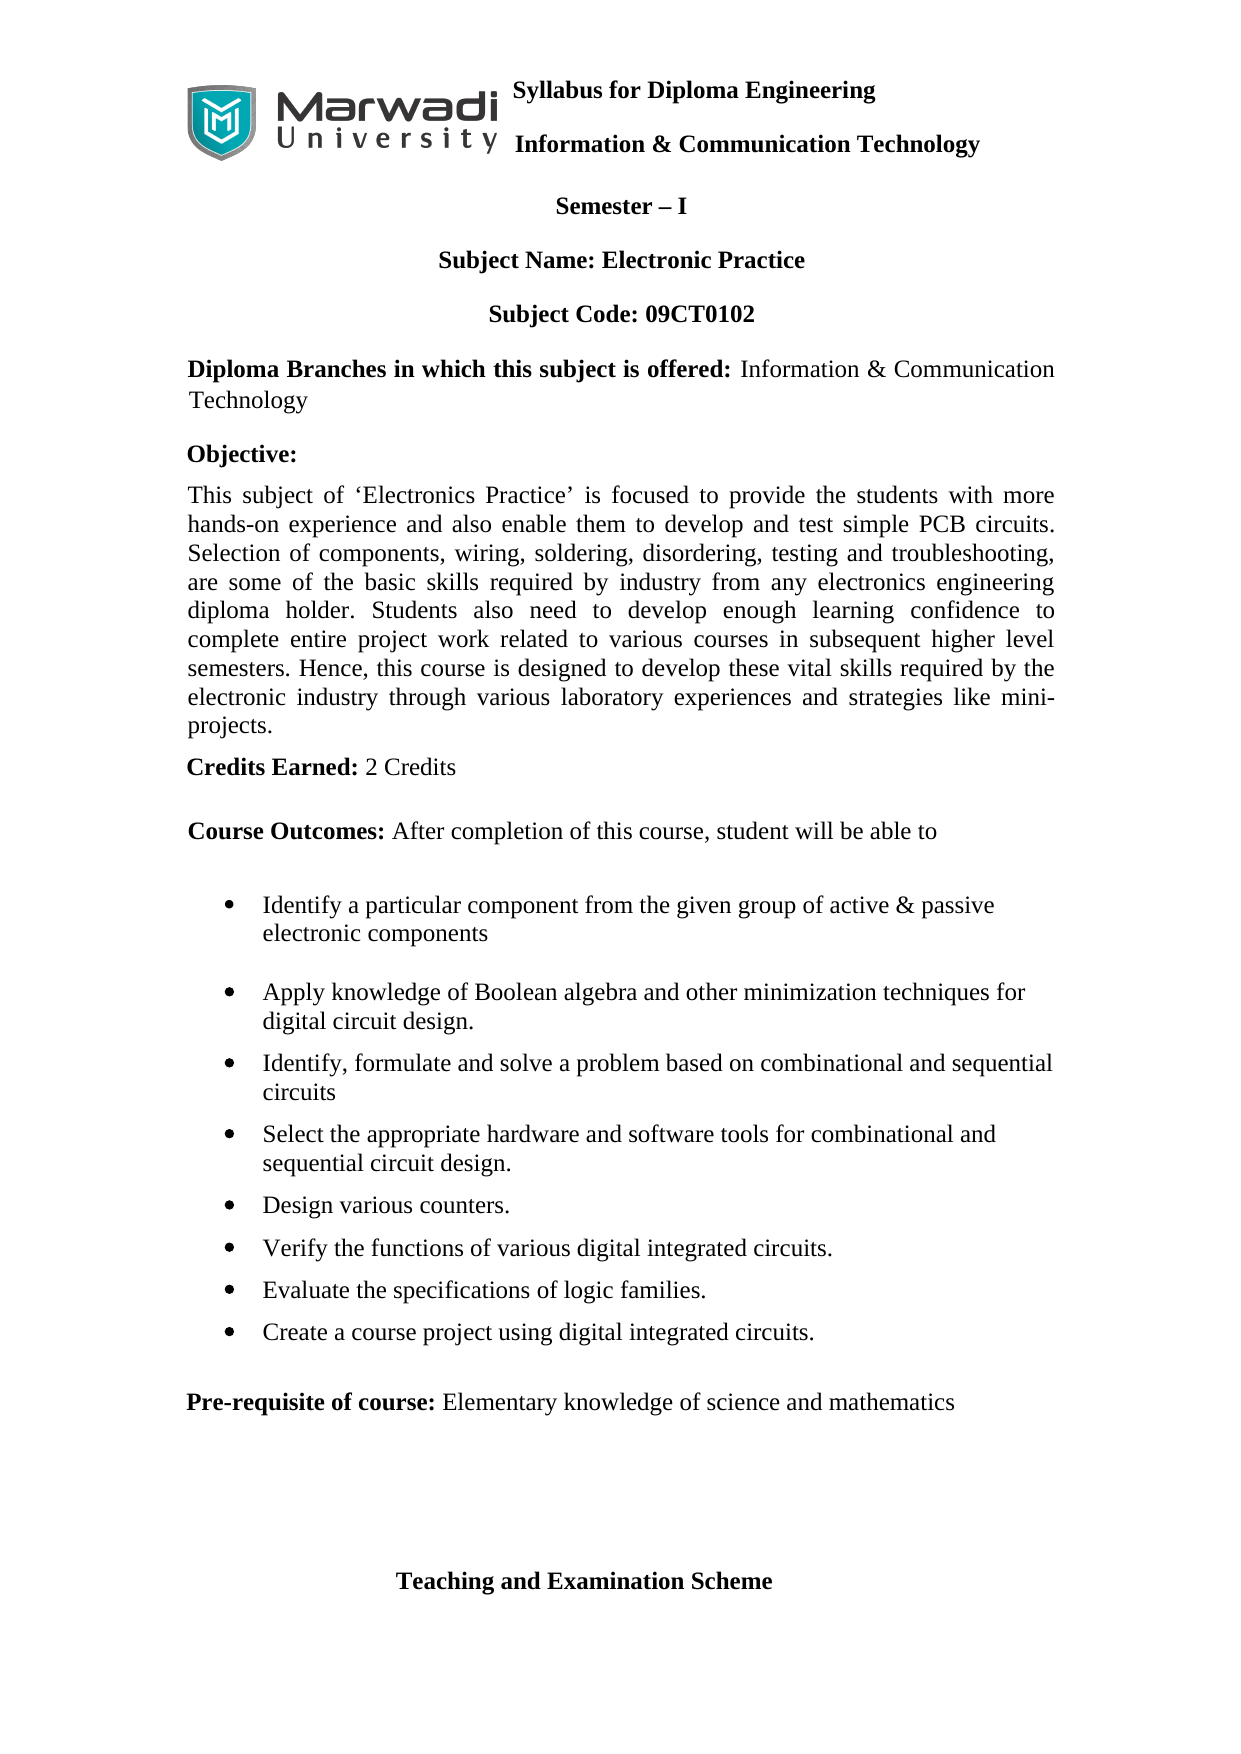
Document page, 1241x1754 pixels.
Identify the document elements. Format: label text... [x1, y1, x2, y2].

text This subject of ‘Electronics Practice’ is focused to provide the students with more hands-on experience and also enable them to develop and test simple PCB circuits. Selection of components, wiring, soldering, disordering, testing and troubleshooting, are some of the basic skills required by industry from any electronics engineering diploma holder. Students also need to develop enough learning confidence to complete entire project work related to various courses in subsequent higher level semesters. Hence, this course is designed to develop these vital skills required by the electronic industry through various laboratory experiences and strategies like mini-projects. [187, 480, 1056, 739]
text Semester – I [187, 191, 1055, 220]
list Create a course project using digital integrated circuits. [225, 1317, 1056, 1346]
text Subject Name: Electronic Practice [187, 245, 1056, 274]
list Identify, formulate and solve a problem based on combinational and sequential circuits [225, 1048, 1056, 1106]
list Evaluate the specifications of logic families. [225, 1275, 1056, 1303]
list Select the appropriate hardware and software tools for combinational and sequential circuit design. [225, 1119, 1056, 1177]
text Credits Earned: 2 Credits [186, 752, 1056, 780]
text Course Outcomes: After completion of this course, student will be able to [187, 816, 1056, 845]
picture [187, 85, 497, 161]
list Verify the functions of various digital integrated circuits. [225, 1233, 1056, 1261]
text Subject Code: 09CT0102 [187, 299, 1056, 328]
text Diploma Branches in which this subject is offered: Information & Communication Technology [187, 354, 1055, 413]
text Pre-requisite of course: Elementary knowledge of science and mathematics [186, 1387, 1056, 1416]
list Apply knowledge of Boolean algebra and other minimization techniques for digital circuit design. [225, 977, 1056, 1035]
list Design various counters. [225, 1190, 1056, 1219]
text Teaching and Examination Scheme [187, 1566, 981, 1594]
text Objective: [186, 439, 1056, 468]
list Identify a particular component from the given group of active & passive electronic components [225, 890, 1056, 947]
